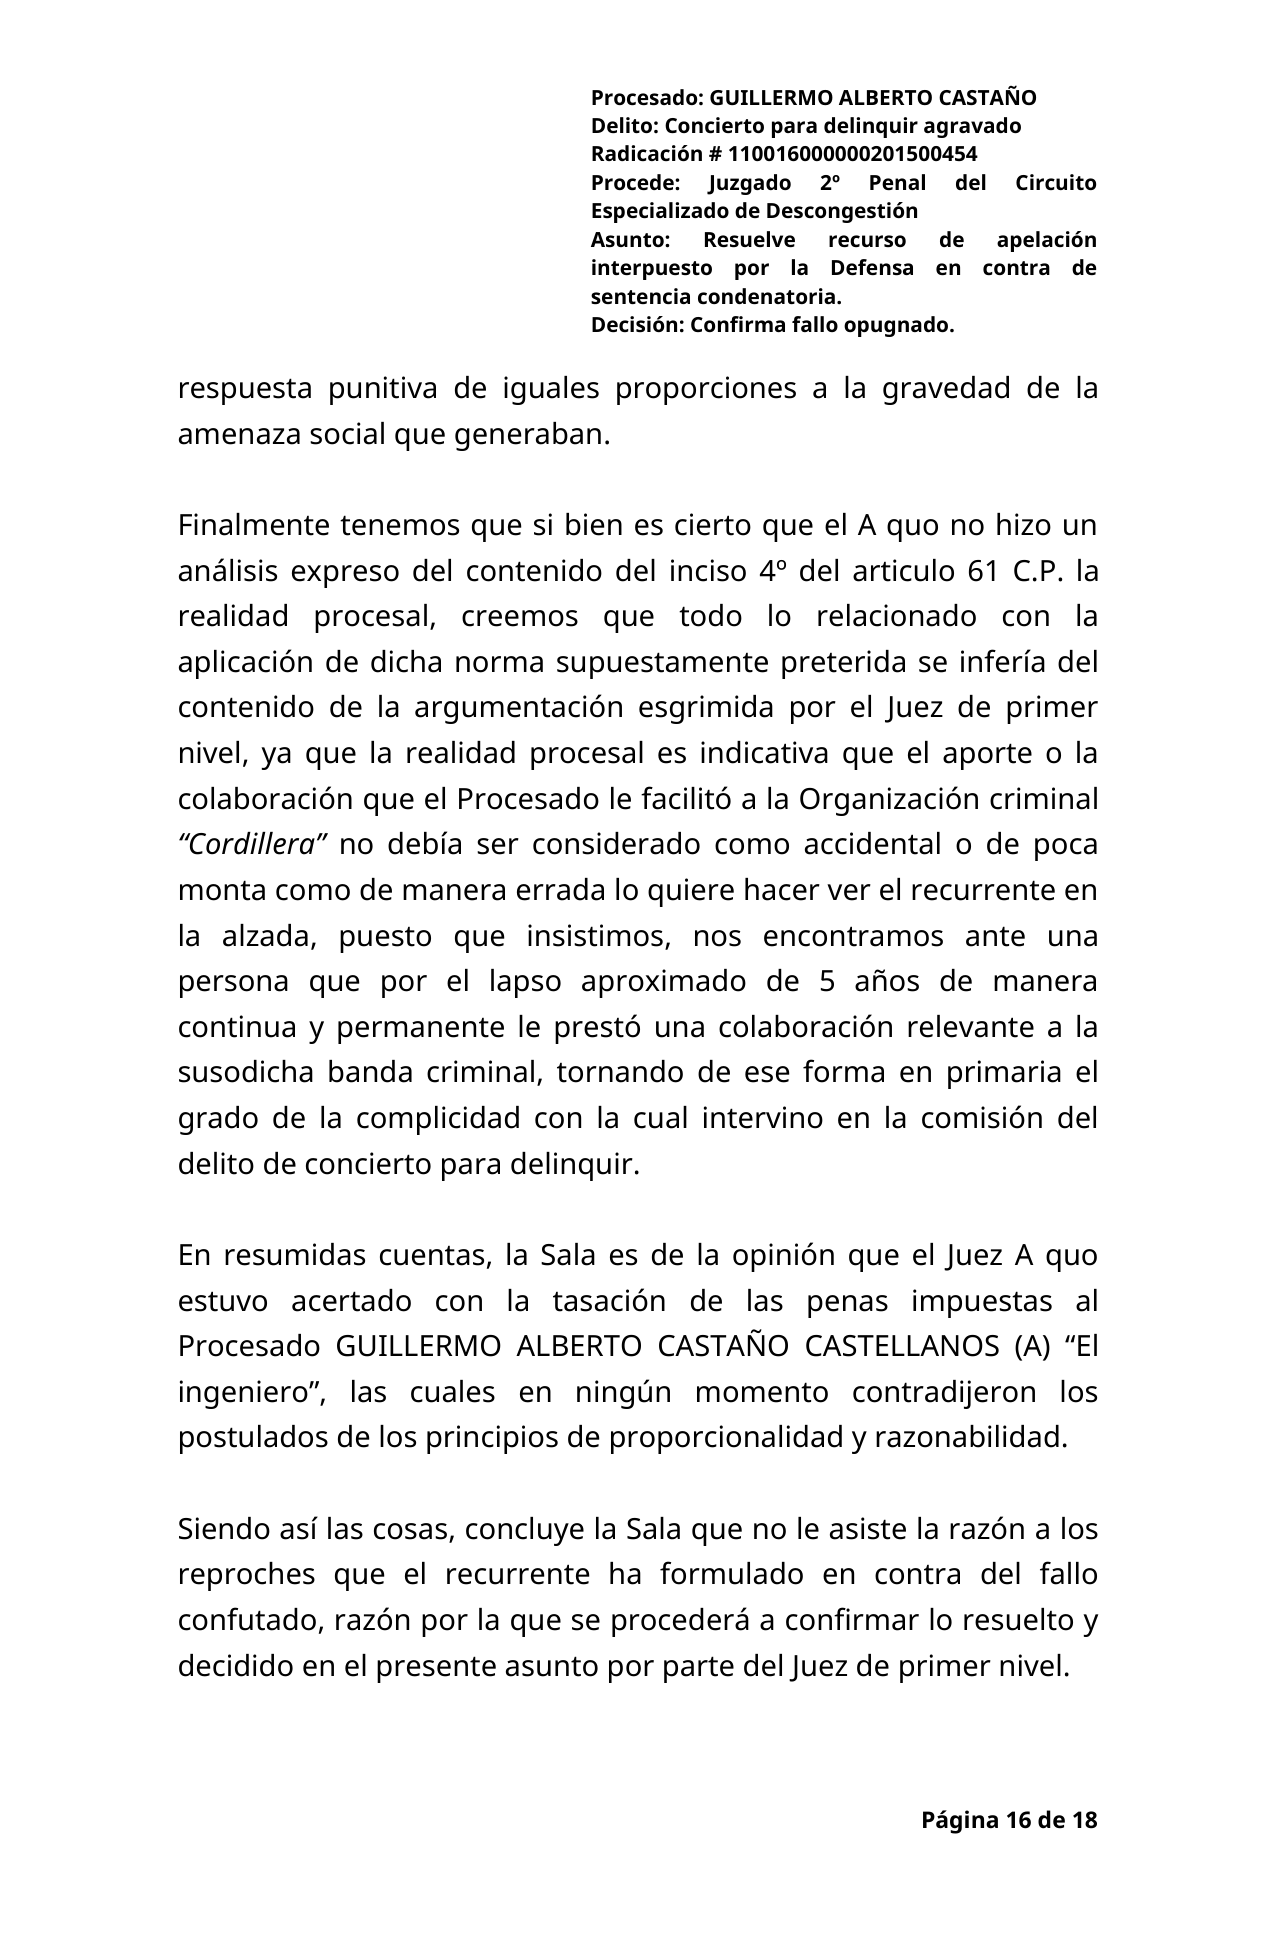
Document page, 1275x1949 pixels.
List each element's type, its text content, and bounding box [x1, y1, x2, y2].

text En resumidas cuentas, la Sala es de la opinión que el Juez A quo estuvo acertado con la tasación de las penas impuestas al Procesado GUILLERMO ALBERTO CASTAÑO CASTELLANOS (A) “El ingeniero”, las cuales en ningún momento contradijeron los postulados de los principios de proporcionalidad y razonabilidad. [177, 1234, 1100, 1456]
text Finalmente tenemos que si bien es cierto que el A quo no hizo un análisis expreso del contenido del inciso 4º del articulo 61 C.P. la realidad procesal, creemos que todo lo relacionado con la aplicación de dicha norma supuestamente preterida se infería del contenido de la argumentación esgrimida por el Juez de primer nivel, ya que la realidad procesal es indicativa que el aporte o la colaboración que el Procesado le facilitó a la Organización criminal “Cordillera” no debía ser considerado como accidental o de poca monta como de manera errada lo quiere hacer ver el recurrente en la alzada, puesto que insistimos, nos encontramos ante una persona que por el lapso aproximado de 5 años de manera continua y permanente le prestó una colaboración relevante a la susodicha banda criminal, tornando de ese forma en primaria el grado de la complicidad con la cual intervino en la comisión del delito de concierto para delinquir. [177, 504, 1100, 1183]
text Siendo así las cosas, concluye la Sala que no le asiste la razón a los reproches que el recurrente ha formulado en contra del fallo confutado, razón por la que se procederá a confirmar lo resuelto y decidido en el presente asunto por parte del Juez de primer nivel. [177, 1508, 1100, 1684]
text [177, 367, 1100, 453]
